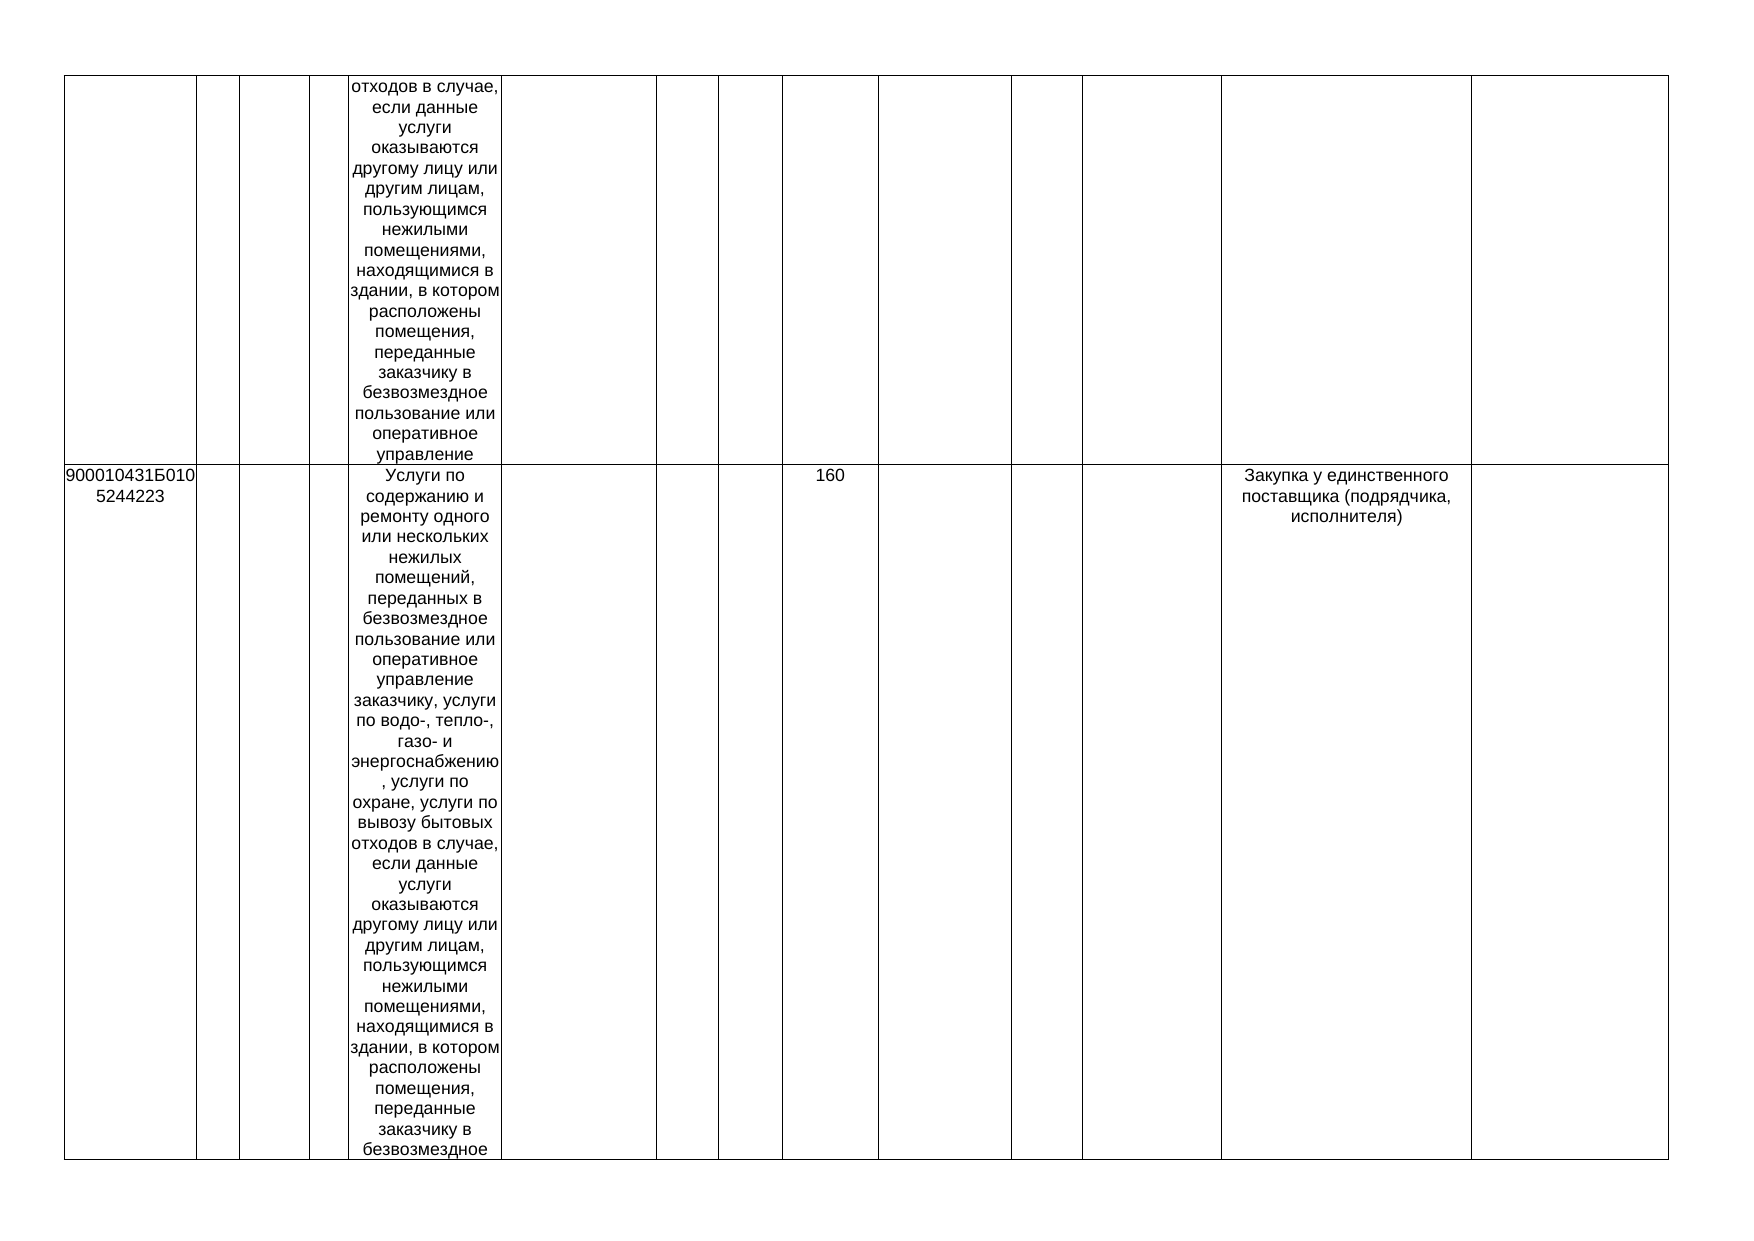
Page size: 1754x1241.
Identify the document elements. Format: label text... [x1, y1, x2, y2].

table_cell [1222, 76, 1471, 464]
table_cell [197, 465, 239, 1159]
table_cell [240, 76, 309, 464]
table_cell [1012, 465, 1082, 1159]
table_cell [719, 76, 782, 464]
table_cell [1083, 76, 1221, 464]
table_cell [1083, 465, 1221, 1159]
table_cell [502, 465, 656, 1159]
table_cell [349, 465, 501, 1159]
table_cell [657, 76, 718, 464]
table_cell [349, 76, 501, 464]
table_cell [65, 465, 196, 1159]
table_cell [1222, 465, 1471, 1159]
table_cell [310, 465, 348, 1159]
table_cell [240, 465, 309, 1159]
table_cell [879, 465, 1011, 1159]
table_cell 160 [783, 465, 878, 1159]
table_cell [1012, 76, 1082, 464]
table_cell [65, 76, 196, 464]
table_cell [1472, 76, 1668, 464]
table_cell [719, 465, 782, 1159]
table_cell [310, 76, 348, 464]
table_cell 38 [783, 76, 878, 464]
table_cell [197, 76, 239, 464]
table_cell [502, 76, 656, 464]
table_cell [1472, 465, 1668, 1159]
table_cell [657, 465, 718, 1159]
table_cell [879, 76, 1011, 464]
